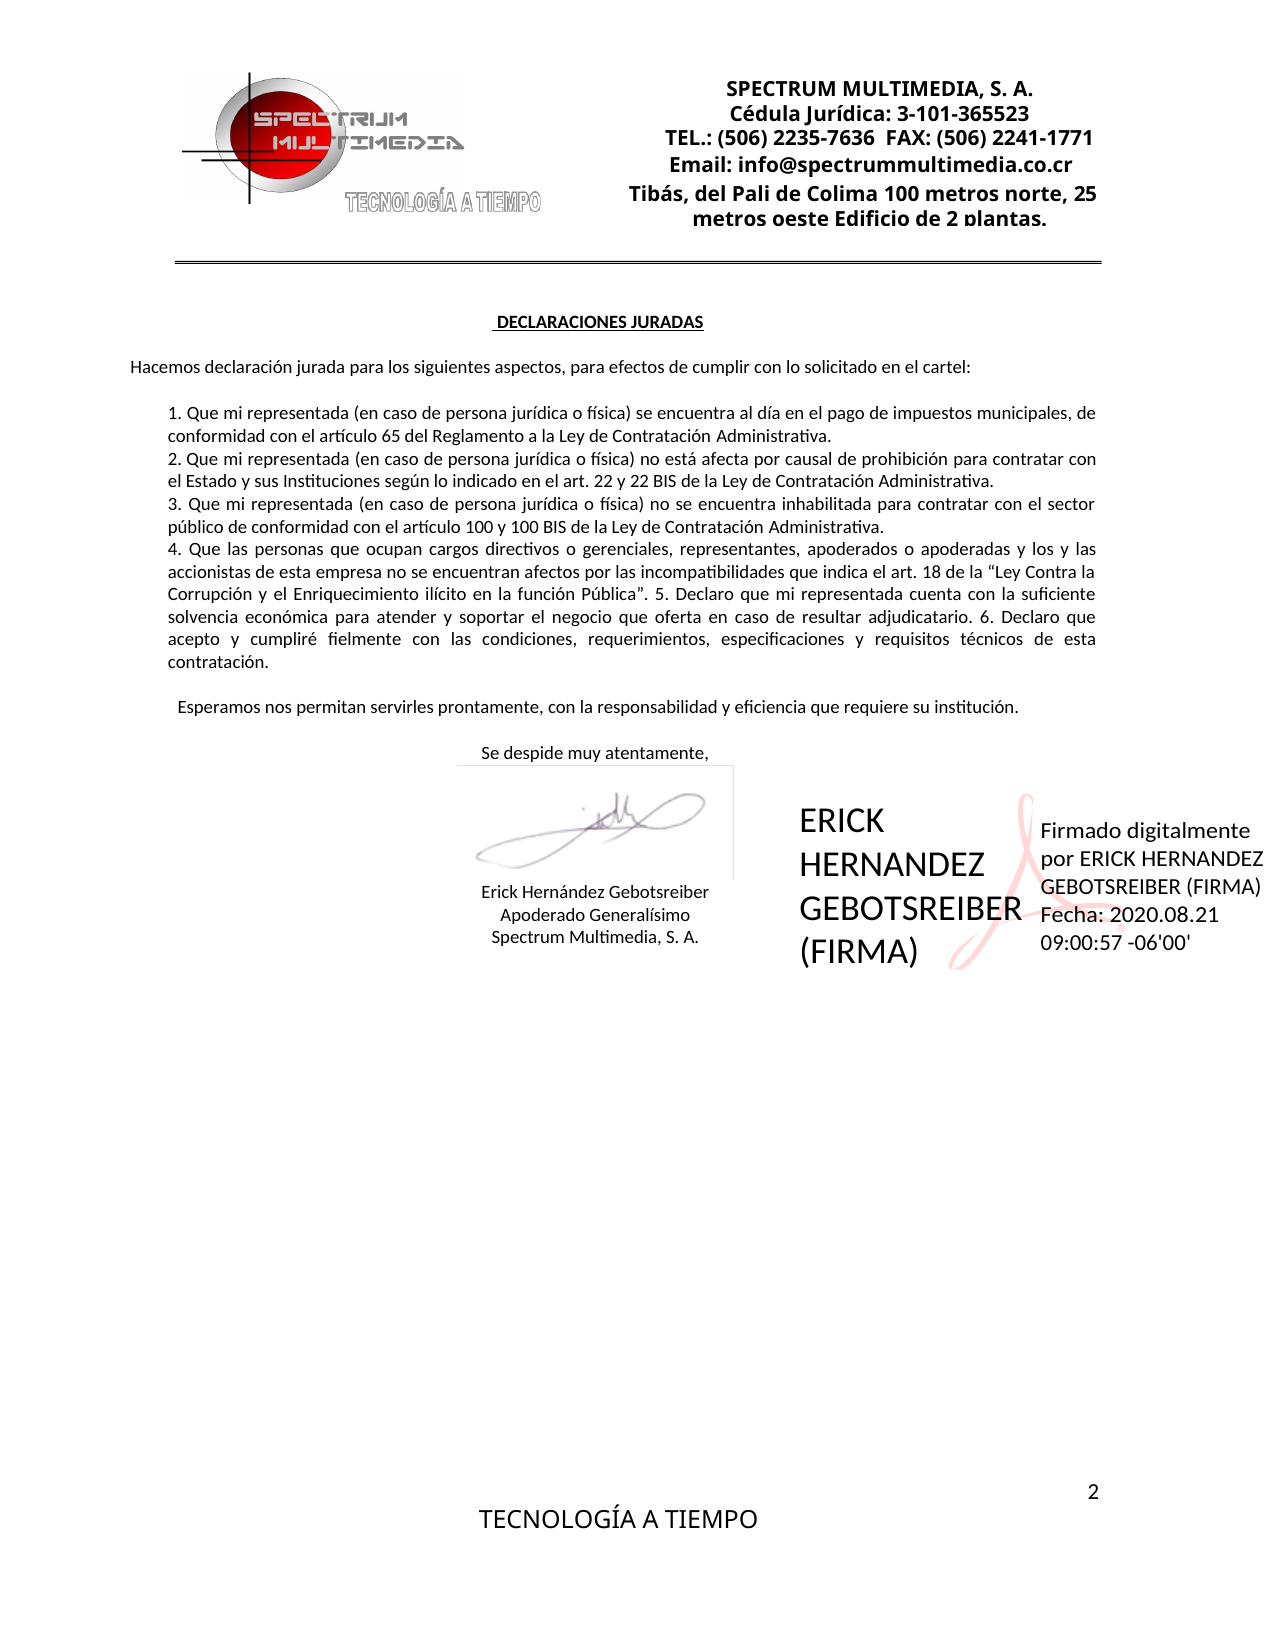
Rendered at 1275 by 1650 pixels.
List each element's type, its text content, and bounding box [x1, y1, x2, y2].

list Que mi representada (en caso de persona jurídica o física) no está afecta por causal de prohibición para contratar con el Estado y sus Instituciones según lo indicado en el art. 22 y 22 BIS de la Ley de Contratación Administrativa. [168, 447, 1097, 492]
subtitle DECLARACIONES JURADAS [492, 310, 1275, 333]
subtitle Firmado digitalmente por ERICK HERNANDEZ GEBOTSREIBER (FIRMA) Fecha: 2020.08.21 [1040, 816, 1275, 928]
text Hacemos declaración jurada para los siguientes aspectos, para efectos de cumplir con lo solicitado en el cartel: [130, 356, 1275, 379]
picture [476, 191, 541, 212]
picture [181, 72, 473, 212]
text Se despide muy atentamente, [479, 741, 711, 764]
text Esperamos nos permitan servirles prontamente, con la responsabilidad y eficiencia que requiere su institución. [177, 696, 1275, 719]
text ERICK HERNANDEZ GEBOTSREIBER (FIRMA) [799, 798, 1025, 973]
list Que las personas que ocupan cargos directivos o gerenciales, representantes, apoderados o apoderadas y los y las accionistas de esta empresa no se encuentran afectos por las incompatibilidades que indica el art. 18 de la “Ley Contra la Corrupción y el Enriquecimiento ilícito en la función Pública”. 5. Declaro que mi representada cuenta con la suficiente solvencia económica para atender y soportar el negocio que oferta en caso de resultar adjudicatario. 6. Declaro que acepto y cumpliré fielmente con las condiciones, requerimientos, especificaciones y requisitos técnicos de esta contratación. [168, 538, 1098, 673]
text Erick Hernández Gebotsreiber Apoderado Generalísimo Spectrum Multimedia, S. A. [479, 880, 712, 949]
list Que mi representada (en caso de persona jurídica o física) no se encuentra inhabilitada para contratar con el sector público de conformidad con el artículo 100 y 100 BIS de la Ley de Contratación Administrativa. [168, 492, 1097, 538]
text 09:00:57 -06'00' [1040, 928, 1275, 956]
picture [456, 764, 735, 880]
list Que mi representada (en caso de persona jurídica o física) se encuentra al día en el pago de impuestos municipales, de conformidad con el artículo 65 del Reglamento a la Ley de Contratación Administrativa. [168, 401, 1098, 447]
